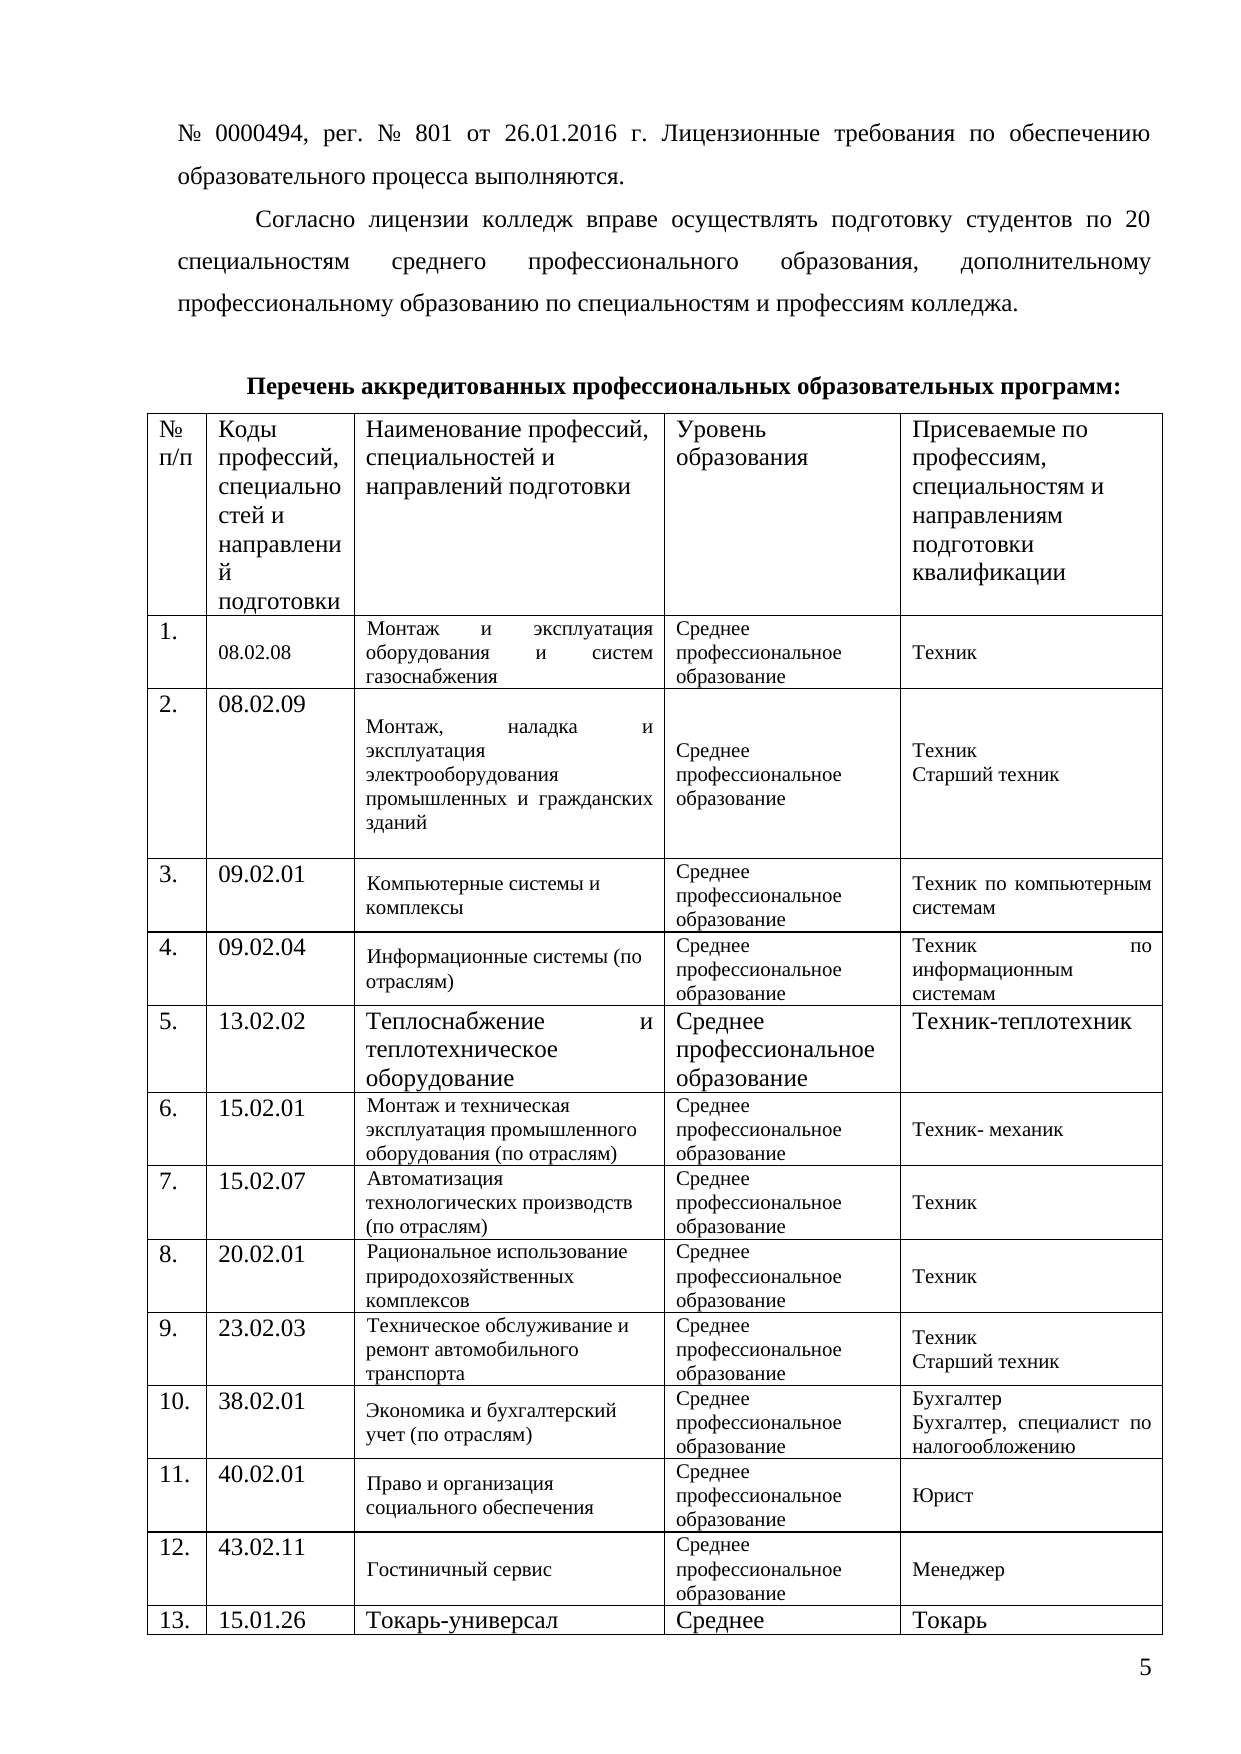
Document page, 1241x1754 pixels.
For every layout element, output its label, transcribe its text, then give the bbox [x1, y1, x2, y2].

table_cell 1. [148, 616, 206, 688]
table_cell 20.02.01 [207, 1240, 354, 1312]
table_cell 2. [148, 689, 206, 858]
table_cell Среднее профессиональное образование [665, 1459, 900, 1531]
table_cell 10. [148, 1386, 206, 1458]
table_cell 40.02.01 [207, 1459, 354, 1531]
table_cell Среднее профессиональное образование [665, 1240, 900, 1312]
table_cell Рациональное использование природохозяйственных комплексов [355, 1240, 664, 1312]
table_cell 9. [148, 1313, 206, 1385]
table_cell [901, 1606, 1162, 1634]
table_cell Среднее профессиональное образование [665, 1313, 900, 1385]
table_cell Среднее профессиональное образование [665, 689, 900, 858]
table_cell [665, 1606, 900, 1634]
table_cell Монтаж и техническая эксплуатация промышленного оборудования (по отраслям) [355, 1093, 664, 1165]
table_cell 4. [148, 933, 206, 1005]
table_header Наименование профессий, специальностей и направлений подготовки [355, 414, 664, 615]
table_cell 13. [148, 1606, 206, 1634]
table_cell 13.02.02 [207, 1006, 354, 1092]
table_cell Среднее профессиональное образование [665, 1093, 900, 1165]
table_cell 15.02.01 [207, 1093, 354, 1165]
table_cell 15.02.07 [207, 1166, 354, 1238]
table_cell Техник Старший техник [901, 1313, 1162, 1385]
text Перечень аккредитованных профессиональных образовательных программ: [177, 371, 1152, 400]
table_cell Бухгалтер Бухгалтер, специалист по налогообложению [901, 1386, 1162, 1458]
table_cell 08.02.09 [207, 689, 354, 858]
table_cell 8. [148, 1240, 206, 1312]
table_cell Техник- механик [901, 1093, 1162, 1165]
table_cell 12. [148, 1533, 206, 1604]
table_cell Среднее профессиональное образование [665, 616, 900, 688]
table_cell 08.02.08 [207, 616, 354, 688]
table_cell 38.02.01 [207, 1386, 354, 1458]
table_cell Среднее профессиональное образование [665, 1006, 900, 1092]
table_cell Техник [901, 616, 1162, 688]
table_cell Гостиничный сервис [355, 1533, 664, 1604]
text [177, 118, 1152, 190]
table_cell Техник-теплотехник [901, 1006, 1162, 1092]
table_cell Информационные системы (по отраслям) [355, 933, 664, 1005]
table_cell Монтаж, наладка и эксплуатация электрооборудования промышленных и гражданских зданий [355, 689, 664, 858]
table_cell Техник [901, 1240, 1162, 1312]
table_header Коды профессий, специальностей и направлений подготовки [207, 414, 354, 615]
table_cell Автоматизация технологических производств (по отраслям) [355, 1166, 664, 1238]
table_cell Техник Старший техник [901, 689, 1162, 858]
table_header № п/п [148, 414, 206, 615]
table_header Присеваемые по профессиям, специальностям и направлениям подготовки квалификации [901, 414, 1162, 615]
table_cell Юрист [901, 1459, 1162, 1531]
table_cell Компьютерные системы и комплексы [355, 859, 664, 931]
table_cell 11. [148, 1459, 206, 1531]
table_cell 23.02.03 [207, 1313, 354, 1385]
table_cell Техник по информационным системам [901, 933, 1162, 1005]
table_cell 09.02.01 [207, 859, 354, 931]
table_cell Среднее профессиональное образование [665, 933, 900, 1005]
table_cell Среднее профессиональное образование [665, 1533, 900, 1604]
table_cell Техник по компьютерным системам [901, 859, 1162, 931]
table_cell 5. [148, 1006, 206, 1092]
table_cell Среднее профессиональное образование [665, 1386, 900, 1458]
table_cell 43.02.11 [207, 1533, 354, 1604]
table_cell Токарь-универсал [355, 1606, 664, 1634]
table_cell Экономика и бухгалтерский учет (по отраслям) [355, 1386, 664, 1458]
text Согласно лицензии колледж вправе осуществлять подготовку студентов по 20 специальностям среднего профессионального образования, дополнительному профессиональному образованию по специальностям и профессиям колледжа. [177, 204, 1152, 316]
table_cell Теплоснабжение и теплотехническое оборудование [355, 1006, 664, 1092]
table_cell 09.02.04 [207, 933, 354, 1005]
table_cell 6. [148, 1093, 206, 1165]
table_cell Среднее профессиональное образование [665, 1166, 900, 1238]
table_cell 7. [148, 1166, 206, 1238]
table_cell Монтаж и эксплуатация оборудования и систем газоснабжения [355, 616, 664, 688]
table_cell Среднее профессиональное образование [665, 859, 900, 931]
table_cell Техник [901, 1166, 1162, 1238]
table_cell Техническое обслуживание и ремонт автомобильного транспорта [355, 1313, 664, 1385]
table_cell Право и организация социального обеспечения [355, 1459, 664, 1531]
table_cell Менеджер [901, 1533, 1162, 1604]
table_cell 3. [148, 859, 206, 931]
table_header Уровень образования [665, 414, 900, 615]
table_cell 15.01.26 [207, 1606, 354, 1634]
